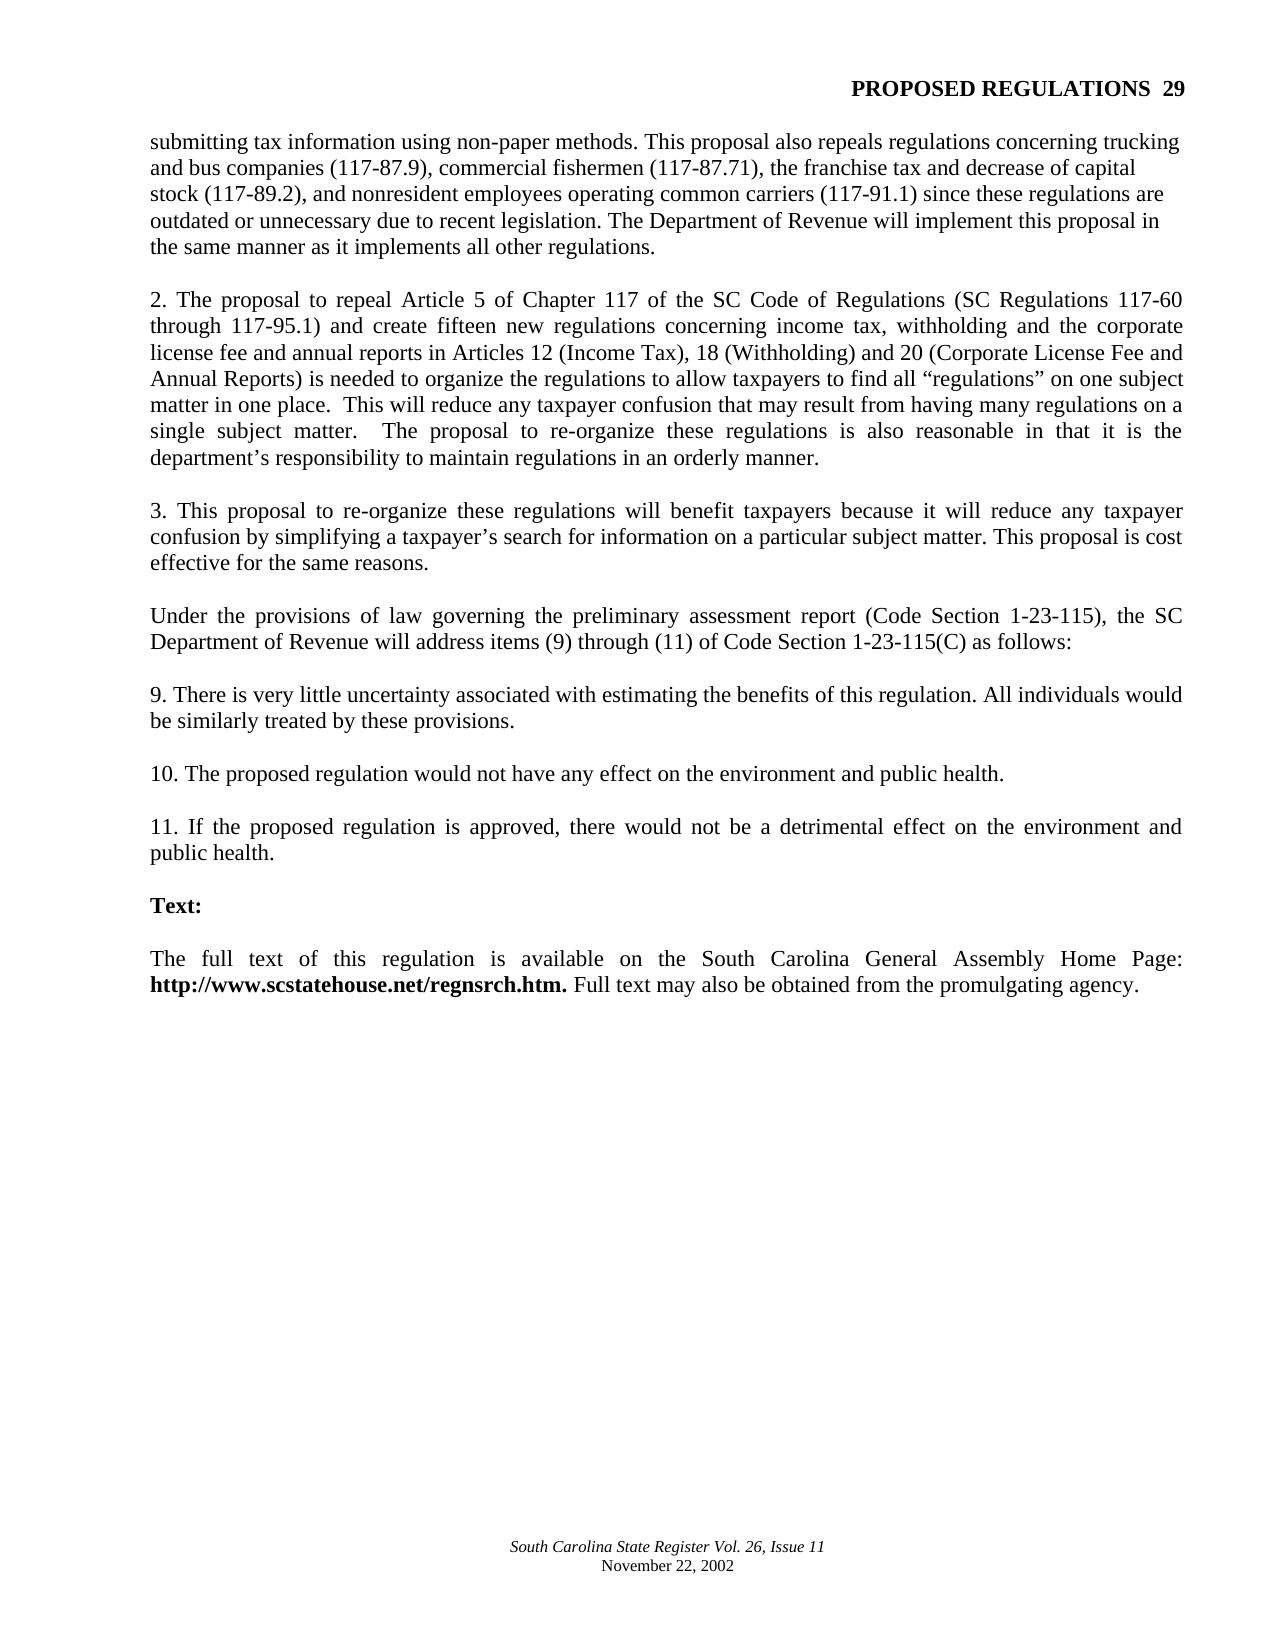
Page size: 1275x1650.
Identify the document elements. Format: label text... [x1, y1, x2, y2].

text 10. The proposed regulation would not have any effect on the environment and public health. [150, 760, 1185, 787]
text 3. This proposal to re-organize these regulations will benefit taxpayers because it will reduce any taxpayer confusion by simplifying a taxpayer’s search for information on a particular subject matter. This proposal is cost effective for the same reasons. [150, 497, 1185, 576]
text Text: [150, 892, 1185, 918]
text Under the provisions of law governing the preliminary assessment report (Code Section 1-23-115), the SC Department of Revenue will address items (9) through (11) of Code Section 1-23-115(C) as follows: [150, 602, 1185, 655]
text 11. If the proposed regulation is approved, there would not be a detrimental effect on the environment and public health. [150, 813, 1185, 866]
text The full text of this regulation is available on the South Carolina General Assembly Home Page: http://www.scstatehouse.net/regnsrch.htm. Full text may also be obtained from the promulgating agency. [150, 945, 1185, 997]
text 2. The proposal to repeal Article 5 of Chapter 117 of the SC Code of Regulations (SC Regulations 117-60 through 117-95.1) and create fifteen new regulations concerning income tax, withholding and the corporate license fee and annual reports in Articles 12 (Income Tax), 18 (Withholding) and 20 (Corporate License Fee and Annual Reports) is needed to organize the regulations to allow taxpayers to find all “regulations” on one subject matter in one place. This will reduce any taxpayer confusion that may result from having many regulations on a single subject matter. The proposal to re-organize these regulations is also reasonable in that it is the department’s responsibility to maintain regulations in an orderly manner. [150, 286, 1185, 470]
text 9. There is very little uncertainty associated with estimating the benefits of this regulation. All individuals would be similarly treated by these provisions. [150, 681, 1185, 734]
